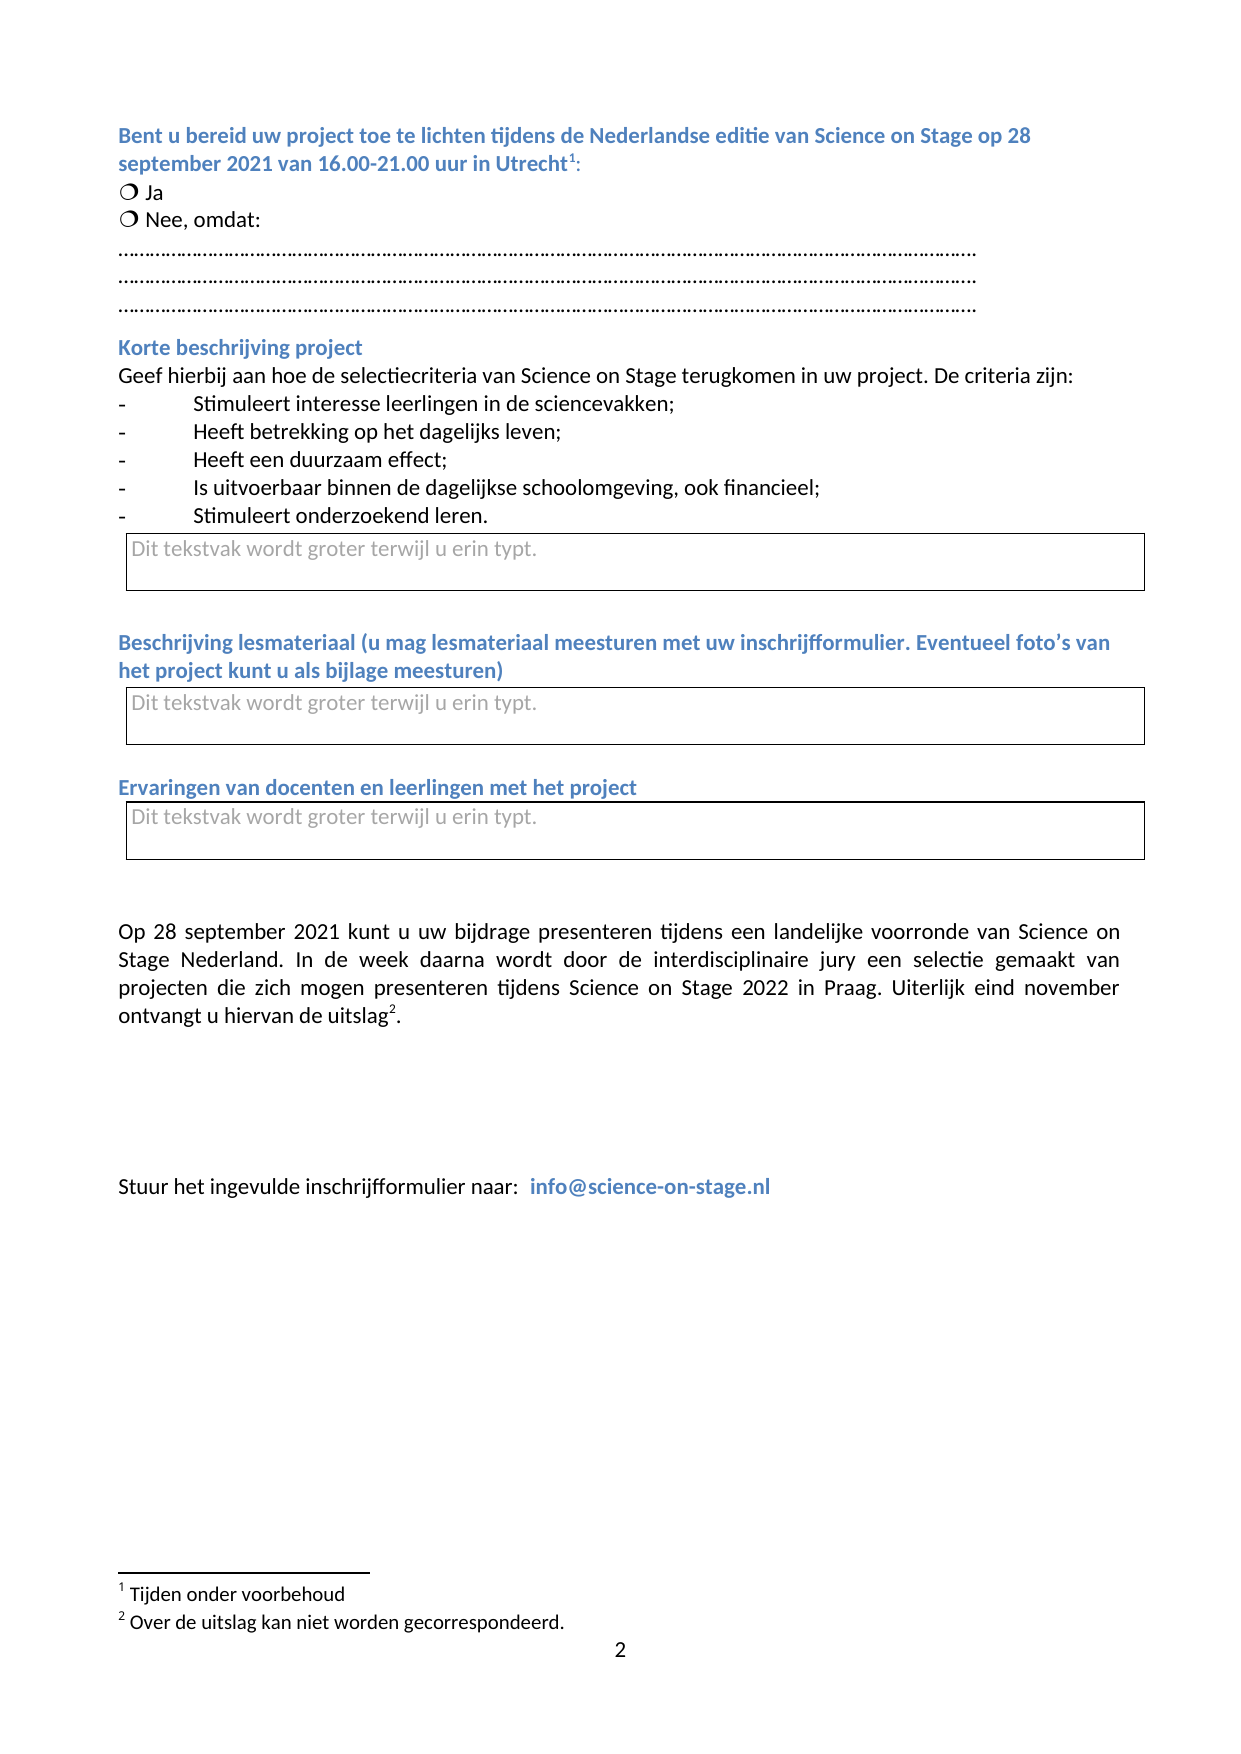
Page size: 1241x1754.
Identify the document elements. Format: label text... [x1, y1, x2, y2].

list Stimuleert onderzoekend leren. [110, 498, 1130, 532]
table_header Dit tekstvak wordt groter terwijl u erin typt. [127, 803, 1144, 858]
text Op 28 september 2021 kunt u uw bijdrage presenteren tijdens een landelijke voorronde van Science on Stage Nederland. In de week daarna wordt door de interdisciplinaire jury een selectie gemaakt van projecten die zich mogen presenteren tijdens Science on Stage 2022 in Praag. Uiterlijk eind november ontvangt u hiervan de uitslag. [118, 917, 1122, 1029]
text Geef hierbij aan hoe de selectiecriteria van Science on Stage terugkomen in uw project. De criteria zijn: [118, 361, 1122, 389]
text Beschrijving lesmateriaal (u mag lesmateriaal meesturen met uw inschrijfformulier. Eventueel foto’s van het project kunt u als bijlage meesturen) [110, 620, 1130, 686]
table_header Dit tekstvak wordt groter terwijl u erin typt. [127, 688, 1144, 744]
table_header Dit tekstvak wordt groter terwijl u erin typt. [127, 534, 1144, 590]
text Ervaringen van docenten en leerlingen met het project [118, 773, 1122, 801]
text Stuur het ingevulde inschrijfformulier naar: info@science-on-stage.nl [118, 1172, 1122, 1200]
list Heeft betrekking op het dagelijks leven; [118, 417, 1122, 445]
list ………………………………………………………………………………………………………………………………………………. [118, 262, 1122, 290]
list ………………………………………………………………………………………………………………………………………………. [118, 290, 1122, 318]
list Is uitvoerbaar binnen de dagelijkse schoolomgeving, ook financieel; [118, 473, 1122, 498]
list Ja [118, 178, 1122, 206]
list Heeft een duurzaam effect; [118, 445, 1122, 473]
list Stimuleert interesse leerlingen in de sciencevakken; [118, 389, 1122, 417]
text Bent u bereid uw project toe te lichten tijdens de Nederlandse editie van Science on Stage op 28 september 2021 van 16.00-21.00 uur in Utrecht: [118, 122, 1122, 178]
text Korte beschrijving project [110, 331, 1130, 361]
list Nee, omdat: ………………………………………………………………………………………………………………………………………………. [118, 206, 1122, 262]
